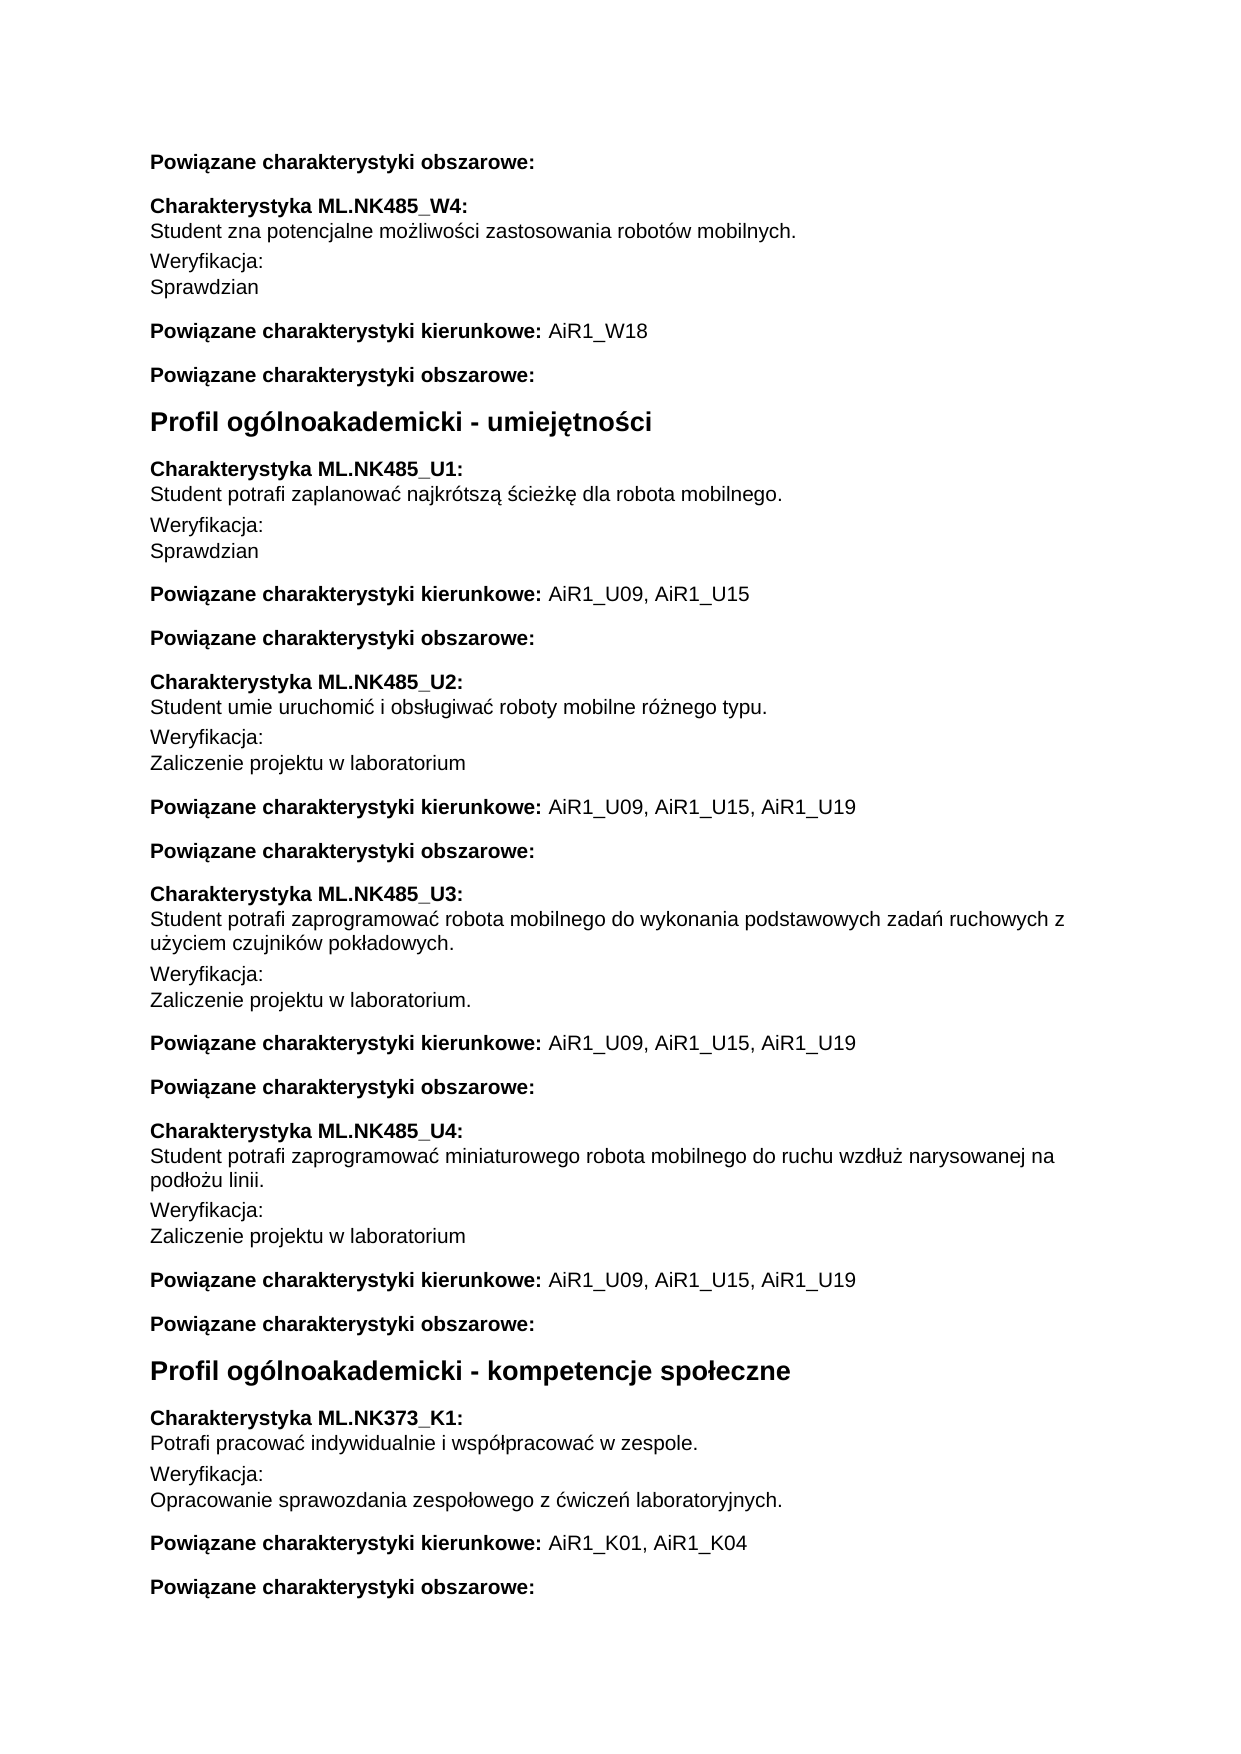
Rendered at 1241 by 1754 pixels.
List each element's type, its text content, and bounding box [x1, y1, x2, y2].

text Powiązane charakterystyki kierunkowe: AiR1_W18 [150, 319, 1090, 343]
text Powiązane charakterystyki kierunkowe: AiR1_U09, AiR1_U15, AiR1_U19 [150, 795, 1090, 819]
text Powiązane charakterystyki kierunkowe: AiR1_U09, AiR1_U15, AiR1_U19 [150, 1268, 1090, 1292]
subtitle Profil ogólnoakademicki - kompetencje społeczne [150, 1355, 1090, 1386]
text Weryfikacja: [150, 1461, 1090, 1485]
text Powiązane charakterystyki obszarowe: [150, 150, 1090, 174]
text Zaliczenie projektu w laboratorium. [150, 987, 1090, 1011]
text Charakterystyka ML.NK485_U4: [150, 1119, 1090, 1143]
text Charakterystyka ML.NK485_U2: [150, 670, 1090, 694]
text Potrafi pracować indywidualnie i współpracować w zespole. [150, 1431, 1090, 1455]
text Zaliczenie projektu w laboratorium [150, 751, 1090, 775]
text Weryfikacja: [150, 1198, 1090, 1222]
text Weryfikacja: [150, 961, 1090, 985]
text Charakterystyka ML.NK485_W4: [150, 194, 1090, 218]
text Student zna potencjalne możliwości zastosowania robotów mobilnych. [150, 219, 1090, 243]
text Charakterystyka ML.NK485_U1: [150, 457, 1090, 481]
text Sprawdzian [150, 538, 1090, 562]
text Opracowanie sprawozdania zespołowego z ćwiczeń laboratoryjnych. [150, 1487, 1090, 1511]
text Student umie uruchomić i obsługiwać roboty mobilne różnego typu. [150, 695, 1090, 719]
text Powiązane charakterystyki kierunkowe: AiR1_K01, AiR1_K04 [150, 1531, 1090, 1555]
text Weryfikacja: [150, 512, 1090, 536]
text Student potrafi zaprogramować miniaturowego robota mobilnego do ruchu wzdłuż narysowanej na podłożu linii. [150, 1144, 1090, 1192]
text Weryfikacja: [150, 725, 1090, 749]
text Charakterystyka ML.NK373_K1: [150, 1406, 1090, 1430]
text Powiązane charakterystyki obszarowe: [150, 362, 1090, 386]
text Weryfikacja: [150, 249, 1090, 273]
text Sprawdzian [150, 275, 1090, 299]
text Powiązane charakterystyki kierunkowe: AiR1_U09, AiR1_U15 [150, 582, 1090, 606]
subtitle Profil ogólnoakademicki - umiejętności [150, 406, 1090, 437]
text Powiązane charakterystyki kierunkowe: AiR1_U09, AiR1_U15, AiR1_U19 [150, 1031, 1090, 1055]
text Charakterystyka ML.NK485_U3: [150, 882, 1090, 906]
text Powiązane charakterystyki obszarowe: [150, 626, 1090, 650]
text Powiązane charakterystyki obszarowe: [150, 1575, 1090, 1599]
text Zaliczenie projektu w laboratorium [150, 1224, 1090, 1248]
text Powiązane charakterystyki obszarowe: [150, 1311, 1090, 1335]
text Powiązane charakterystyki obszarowe: [150, 838, 1090, 862]
text Powiązane charakterystyki obszarowe: [150, 1075, 1090, 1099]
text Student potrafi zaprogramować robota mobilnego do wykonania podstawowych zadań ruchowych z użyciem czujników pokładowych. [150, 907, 1090, 955]
text Student potrafi zaplanować najkrótszą ścieżkę dla robota mobilnego. [150, 482, 1090, 506]
